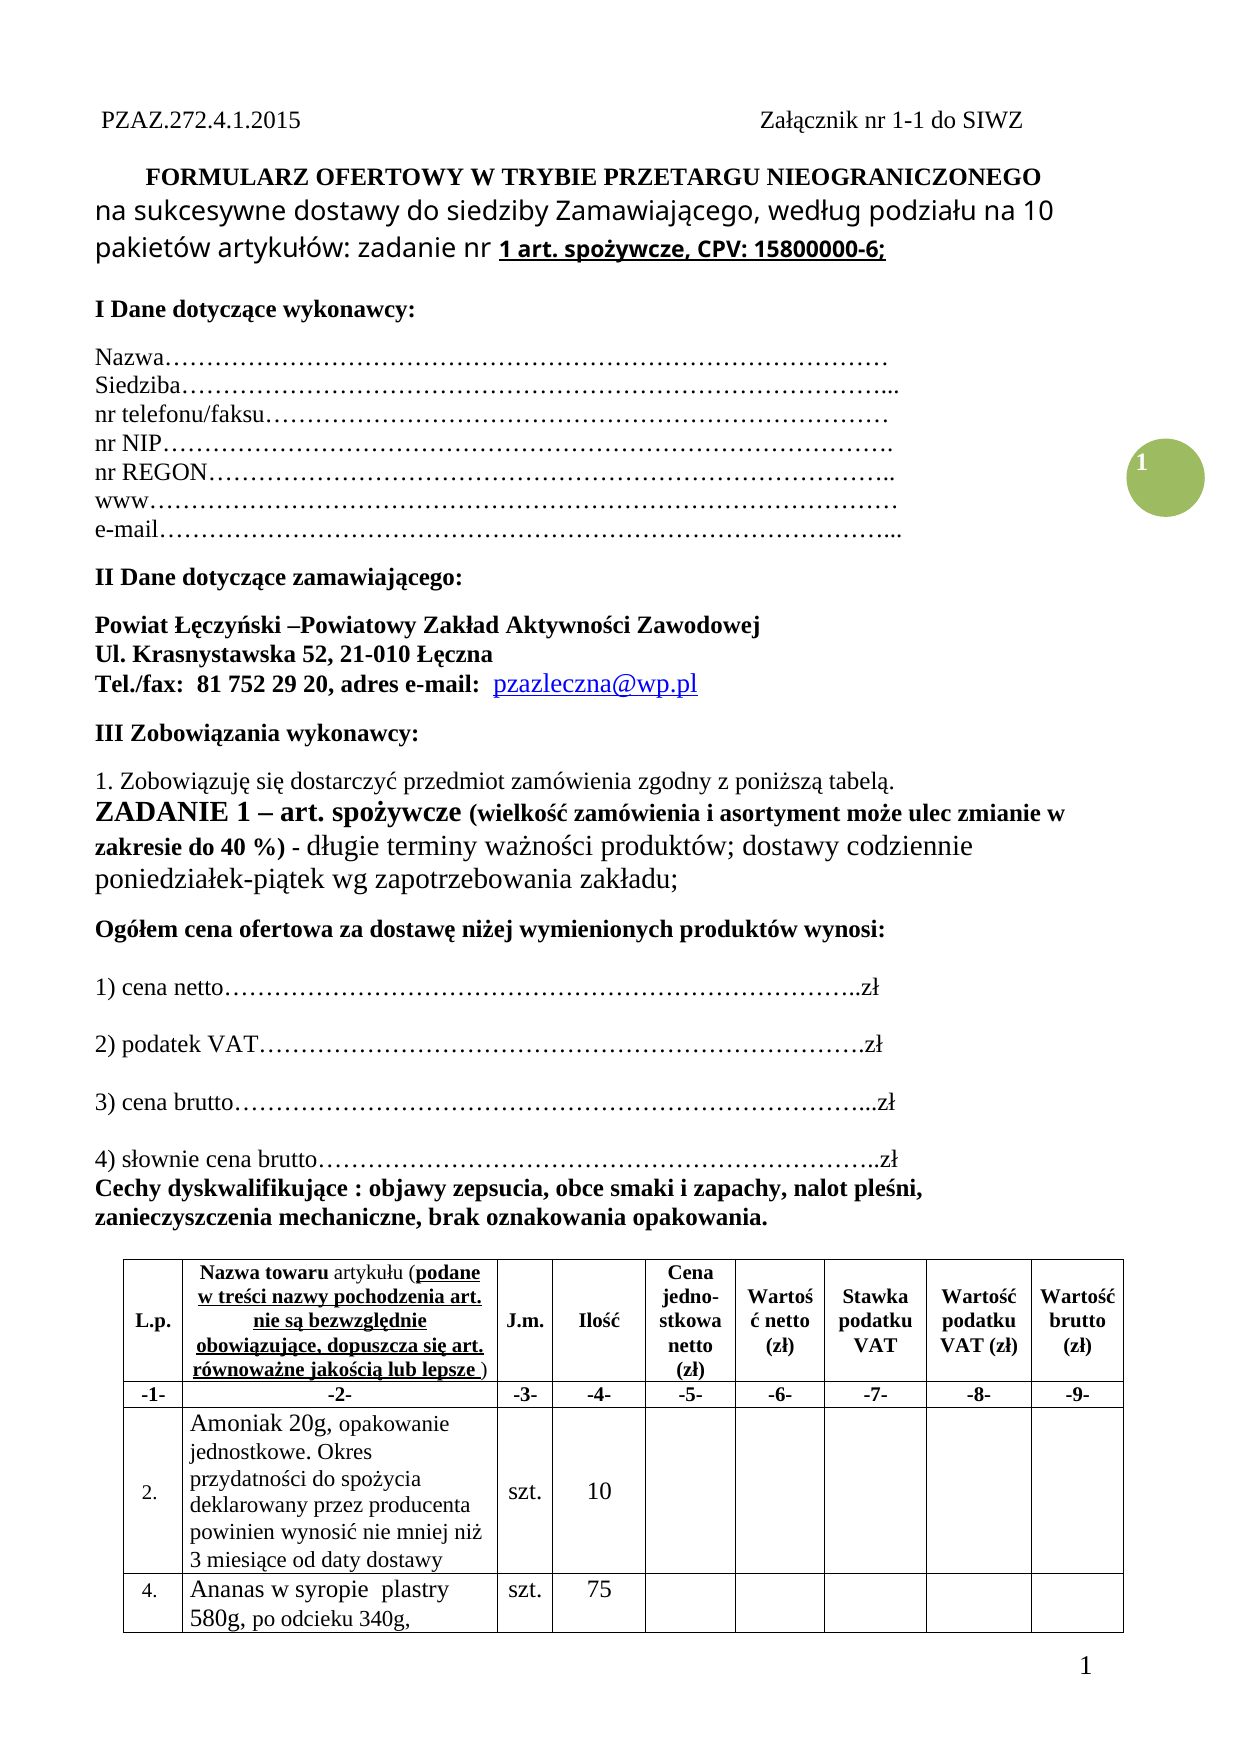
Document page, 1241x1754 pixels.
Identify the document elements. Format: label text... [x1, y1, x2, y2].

text PZAZ.272.4.1.2015 Załącznik nr 1-1 do SIWZ [94, 105, 1092, 134]
text Powiat Łęczyński –Powiatowy Zakład Aktywności Zawodowej [94, 610, 1092, 639]
table_cell Amoniak 20g, opakowanie jednostkowe. Okres przydatności do spożycia deklarowany przez producenta powinien wynosić nie mniej niż 3 miesiące od daty dostawy [183, 1408, 497, 1573]
table_header Nazwa towaru artykułu (podane w treści nazwy pochodzenia art. nie są bezwzględnie obowiązujące, dopuszcza się art. równoważne jakością lub lepsze ) [183, 1260, 497, 1381]
text Nazwa…………………………………………………………………………… [94, 342, 1092, 370]
text Tel./fax: 81 752 29 20, adres e-mail: pzazleczna@wp.pl [94, 667, 1092, 699]
text nr REGON……………………………………………………………………….. [94, 457, 1092, 485]
table_header Wartość netto (zł) [736, 1260, 824, 1381]
text I Dane dotyczące wykonawcy: [94, 294, 1092, 322]
table_header Cena jedno-stkowa netto (zł) [646, 1260, 735, 1381]
table_cell [736, 1574, 824, 1632]
table_cell [646, 1574, 735, 1632]
text ZADANIE 1 – art. spożywcze (wielkość zamówienia i asortyment może ulec zmianie w zakresie do 40 %) - długie terminy ważności produktów; dostawy codziennie poniedziałek-piątek wg zapotrzebowania zakładu; [94, 794, 1092, 895]
table_header J.m. [498, 1260, 552, 1381]
table_header Wartość brutto (zł) [1032, 1260, 1123, 1381]
table_cell [124, 1574, 182, 1632]
table_cell -6- [736, 1382, 824, 1407]
text 1) cena netto…………………………………………………………………..zł [94, 972, 1092, 1001]
text 1. Zobowiązuję się dostarczyć przedmiot zamówienia zgodny z poniższą tabelą. [94, 766, 1092, 794]
text www……………………………………………………………………………… [94, 485, 1092, 514]
text 3) cena brutto…………………………………………………………………...zł [94, 1087, 1092, 1116]
text 2) podatek VAT……………………………………………………………….zł [94, 1029, 1092, 1058]
table_cell 10 [553, 1408, 645, 1573]
table_header Stawka podatku VAT [825, 1260, 926, 1381]
table_header Ilość [553, 1260, 645, 1381]
table_cell szt. [498, 1408, 552, 1573]
table_cell -1- [124, 1382, 182, 1407]
table_cell -3- [498, 1382, 552, 1407]
table_cell -4- [553, 1382, 645, 1407]
text Cechy dyskwalifikujące : objawy zepsucia, obce smaki i zapachy, nalot pleśni, zanieczyszczenia mechaniczne, brak oznakowania opakowania. [94, 1173, 1092, 1231]
table_cell -2- [183, 1382, 497, 1407]
text FORMULARZ OFERTOWY W TRYBIE PRZETARGU NIEOGRANICZONEGO [94, 162, 1092, 191]
text na sukcesywne dostawy do siedziby Zamawiającego, według podziału na 10 pakietów artykułów: zadanie nr 1 art. spożywcze, CPV: 15800000-6; [94, 191, 1092, 265]
text nr NIP……………………………………………………………………………. [94, 428, 1092, 457]
table_cell [927, 1574, 1031, 1632]
table_cell -5- [646, 1382, 735, 1407]
table_cell [927, 1408, 1031, 1573]
table_header Wartość podatku VAT (zł) [927, 1260, 1031, 1381]
text e-mail……………………………………………………………………………... [94, 514, 1092, 543]
text Ul. Krasnystawska 52, 21-010 Łęczna [94, 639, 1092, 667]
table_cell [825, 1408, 926, 1573]
table_cell -8- [927, 1382, 1031, 1407]
text III Zobowiązania wykonawcy: [94, 718, 1092, 747]
text Siedziba…………………………………………………………………………... [94, 370, 1092, 399]
table_cell 75 [553, 1574, 645, 1632]
table_cell [124, 1408, 182, 1573]
table_cell -7- [825, 1382, 926, 1407]
table_cell [825, 1574, 926, 1632]
text II Dane dotyczące zamawiającego: [94, 562, 1092, 591]
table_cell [183, 1574, 497, 1632]
table_header L.p. [124, 1260, 182, 1381]
text nr telefonu/faksu………………………………………………………………… [94, 399, 1092, 428]
table_cell [1032, 1408, 1123, 1573]
table_cell -9- [1032, 1382, 1123, 1407]
text 4) słownie cena brutto…………………………………………………………..zł [94, 1144, 1092, 1173]
table_cell szt. [498, 1574, 552, 1632]
text Ogółem cena ofertowa za dostawę niżej wymienionych produktów wynosi: [94, 914, 1092, 943]
table_cell [736, 1408, 824, 1573]
table_cell [1032, 1574, 1123, 1632]
table_cell [646, 1408, 735, 1573]
